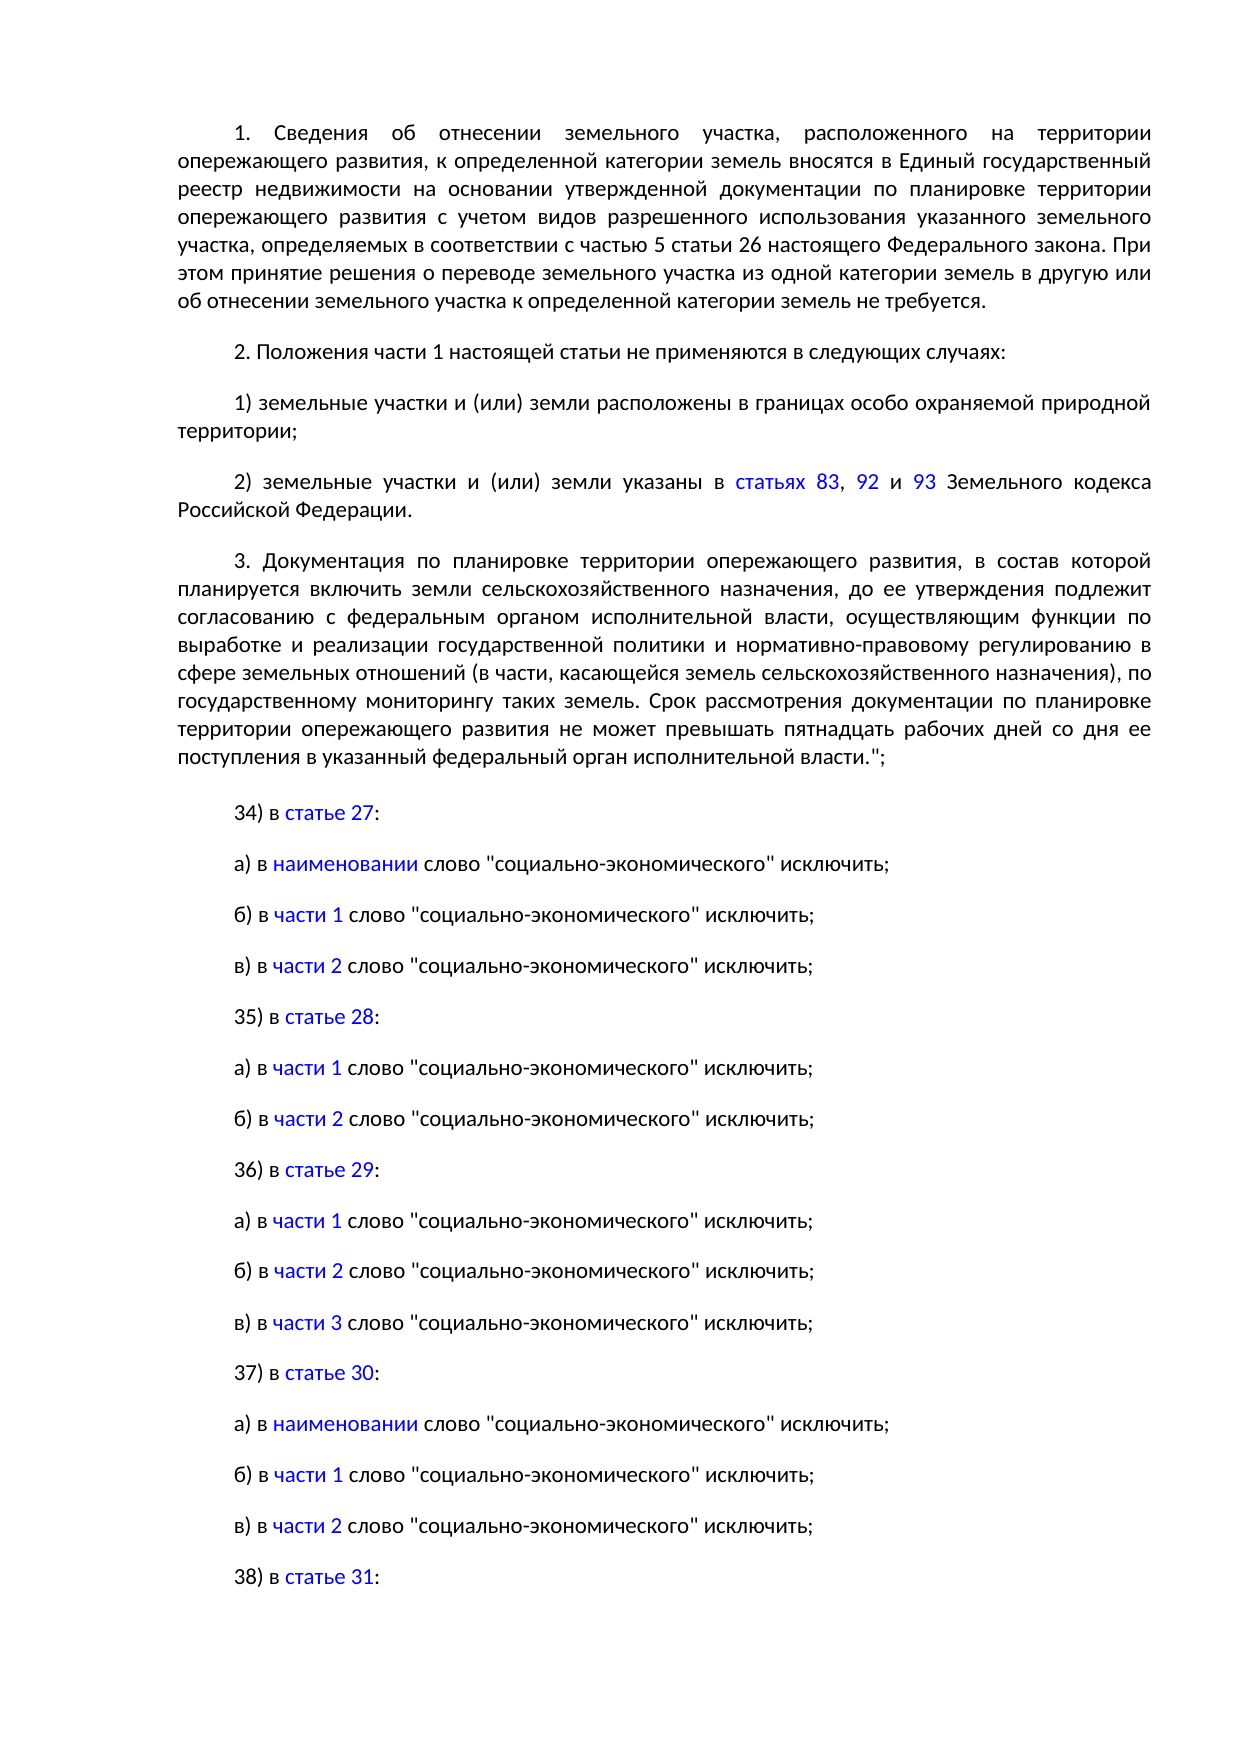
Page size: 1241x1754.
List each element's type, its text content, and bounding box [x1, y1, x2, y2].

text 34) в статье 27: [177, 798, 1152, 826]
text в) в части 3 слово "социально-экономического" исключить; [177, 1308, 1152, 1336]
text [177, 1460, 1152, 1488]
text а) в части 1 слово "социально-экономического" исключить; [177, 1206, 1152, 1234]
text б) в части 2 слово "социально-экономического" исключить; [177, 1104, 1152, 1132]
text а) в наименовании слово "социально-экономического" исключить; [177, 849, 1152, 877]
text б) в части 2 слово "социально-экономического" исключить; [177, 1257, 1152, 1285]
text 38) в статье 31: [177, 1562, 1152, 1590]
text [177, 1511, 1152, 1539]
text 1) земельные участки и (или) земли расположены в границах особо охраняемой природной территории; [177, 388, 1152, 444]
text б) в части 1 слово "социально-экономического" исключить; [177, 900, 1152, 928]
text 35) в статье 28: [177, 1002, 1152, 1030]
text 2) земельные участки и (или) земли указаны в статьях 83, 92 и 93 Земельного кодекса Российской Федерации. [177, 467, 1152, 523]
text 2. Положения части 1 настоящей статьи не применяются в следующих случаях: [177, 337, 1152, 365]
text в) в части 2 слово "социально-экономического" исключить; [177, 951, 1152, 979]
text 3. Документация по планировке территории опережающего развития, в состав которой планируется включить земли сельскохозяйственного назначения, до ее утверждения подлежит согласованию с федеральным органом исполнительной власти, осуществляющим функции по выработке и реализации государственной политики и нормативно-правовому регулированию в сфере земельных отношений (в части, касающейся земель сельскохозяйственного назначения), по государственному мониторингу таких земель. Срок рассмотрения документации по планировке территории опережающего развития не может превышать пятнадцать рабочих дней со дня ее поступления в указанный федеральный орган исполнительной власти."; [177, 546, 1152, 770]
text а) в части 1 слово "социально-экономического" исключить; [177, 1053, 1152, 1081]
text 1. Сведения об отнесении земельного участка, расположенного на территории опережающего развития, к определенной категории земель вносятся в Единый государственный реестр недвижимости на основании утвержденной документации по планировке территории опережающего развития с учетом видов разрешенного использования указанного земельного участка, определяемых в соответствии с частью 5 статьи 26 настоящего Федерального закона. При этом принятие решения о переводе земельного участка из одной категории земель в другую или об отнесении земельного участка к определенной категории земель не требуется. [177, 118, 1152, 314]
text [177, 1409, 1152, 1437]
text 36) в статье 29: [177, 1155, 1152, 1183]
text 37) в статье 30: [177, 1358, 1152, 1387]
